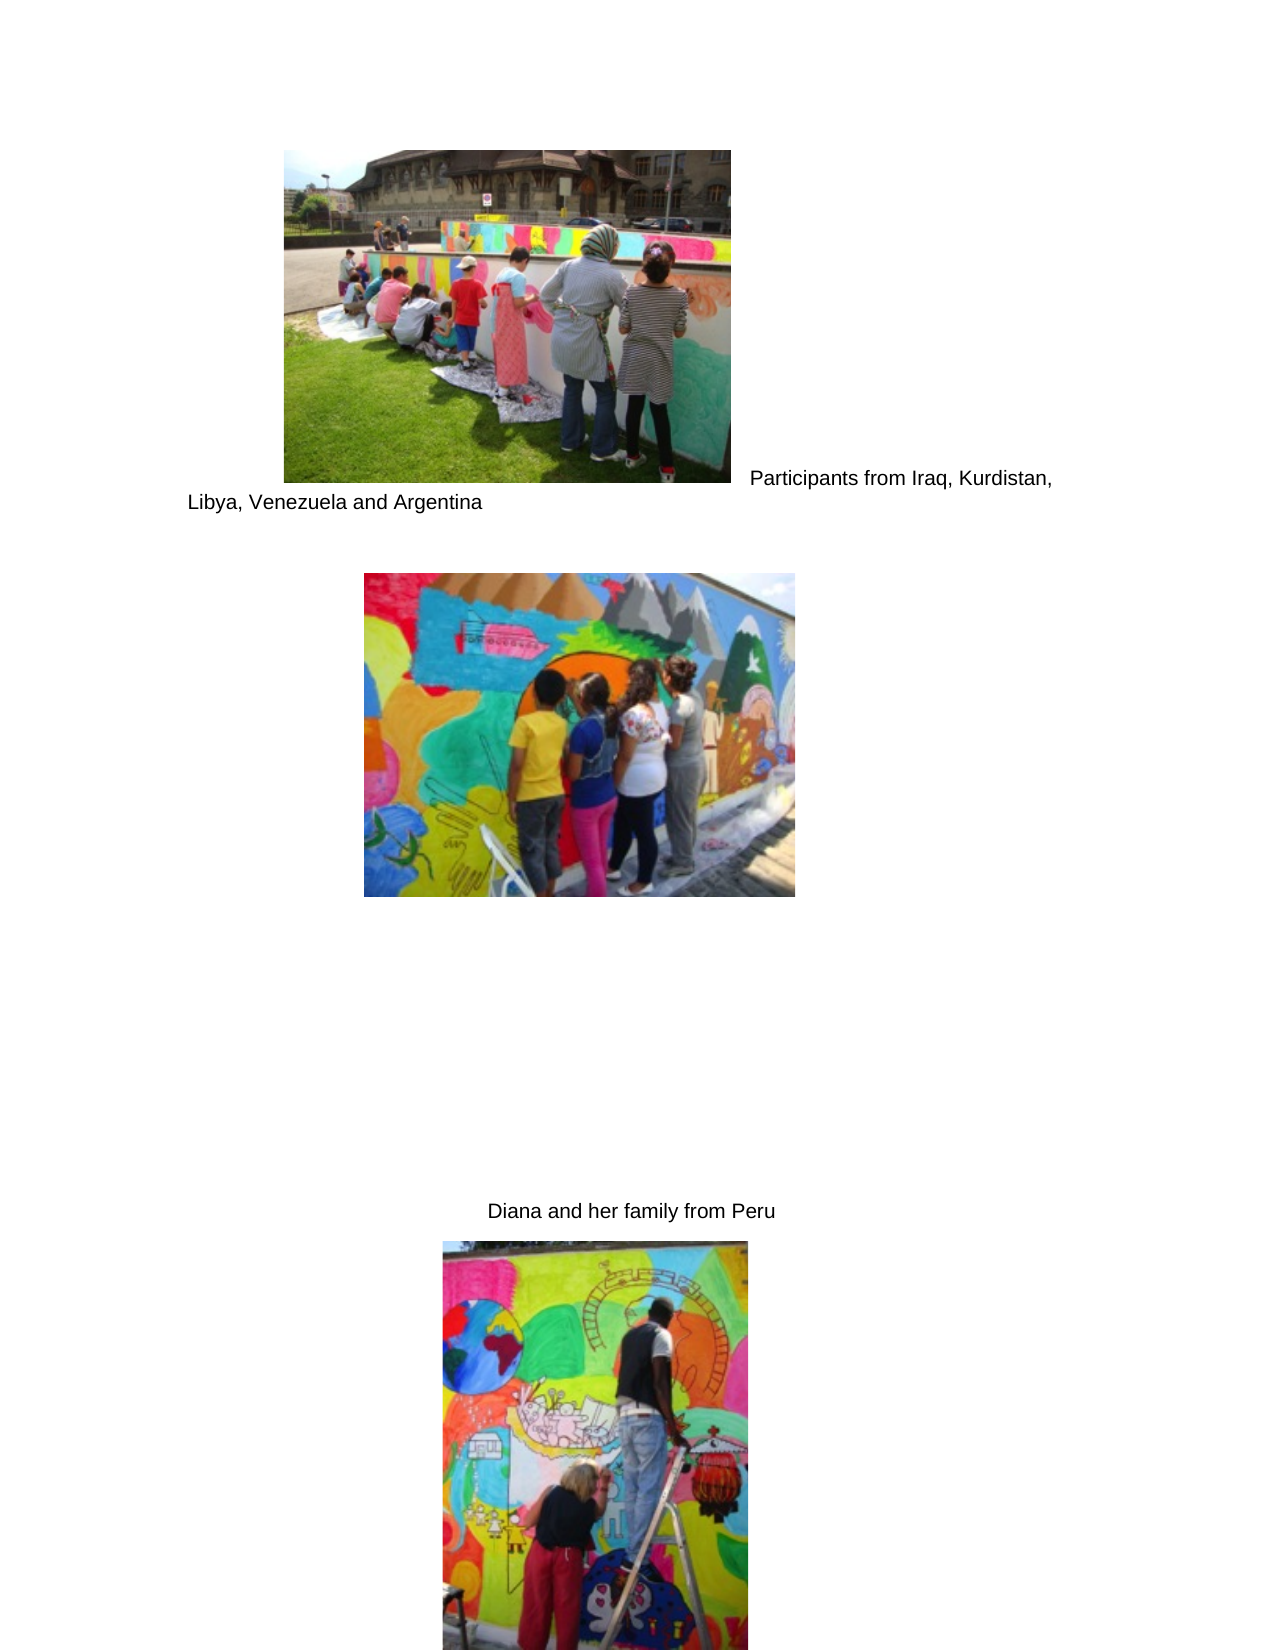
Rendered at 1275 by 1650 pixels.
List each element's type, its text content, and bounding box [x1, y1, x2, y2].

text Diana and her family from Peru [412, 1199, 1087, 1223]
picture [364, 573, 796, 894]
picture [442, 1241, 749, 1647]
picture [283, 150, 730, 481]
text Participants from Iraq, Kurdistan, Libya, Venezuela and Argentina [187, 466, 1087, 514]
